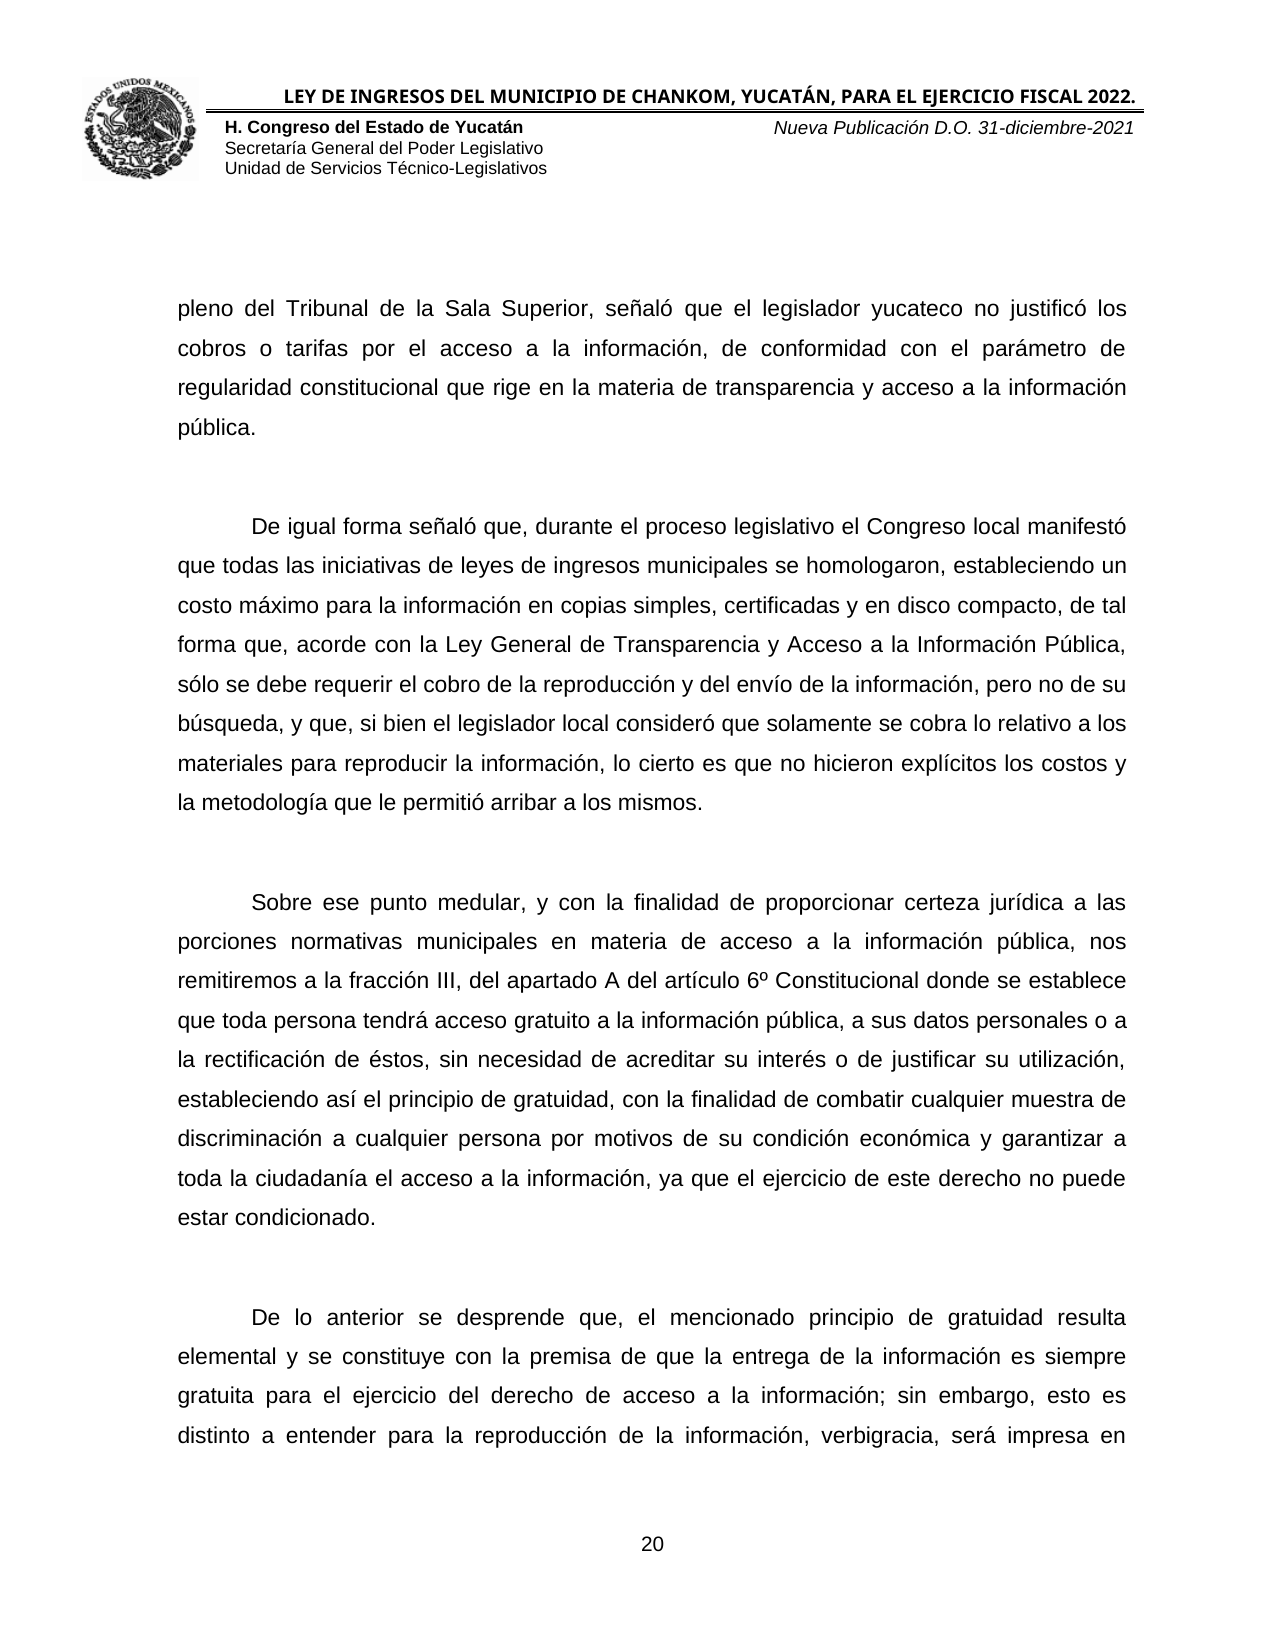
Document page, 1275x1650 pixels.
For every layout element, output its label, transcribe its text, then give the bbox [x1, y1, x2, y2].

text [177, 295, 1127, 440]
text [177, 1303, 1127, 1448]
text De igual forma señaló que, durante el proceso legislativo el Congreso local manifestó que todas las iniciativas de leyes de ingresos municipales se homologaron, estableciendo un costo máximo para la información en copias simples, certificadas y en disco compacto, de tal forma que, acorde con la Ley General de Transparencia y Acceso a la Información Pública, sólo se debe requerir el cobro de la reproducción y del envío de la información, pero no de su búsqueda, y que, si bien el legislador local consideró que solamente se cobra lo relativo a los materiales para reproducir la información, lo cierto es que no hicieron explícitos los costos y la metodología que le permitió arribar a los mismos. [177, 513, 1127, 816]
text Sobre ese punto medular, y con la finalidad de proporcionar certeza jurídica a las porciones normativas municipales en materia de acceso a la información pública, nos remitiremos a la fracción III, del apartado A del artículo 6º Constitucional donde se establece que toda persona tendrá acceso gratuito a la información pública, a sus datos personales o a la rectificación de éstos, sin necesidad de acreditar su interés o de justificar su utilización, estableciendo así el principio de gratuidad, con la finalidad de combatir cualquier muestra de discriminación a cualquier persona por motivos de su condición económica y garantizar a toda la ciudadanía el acceso a la información, ya que el ejercicio de este derecho no puede estar condicionado. [177, 888, 1127, 1231]
